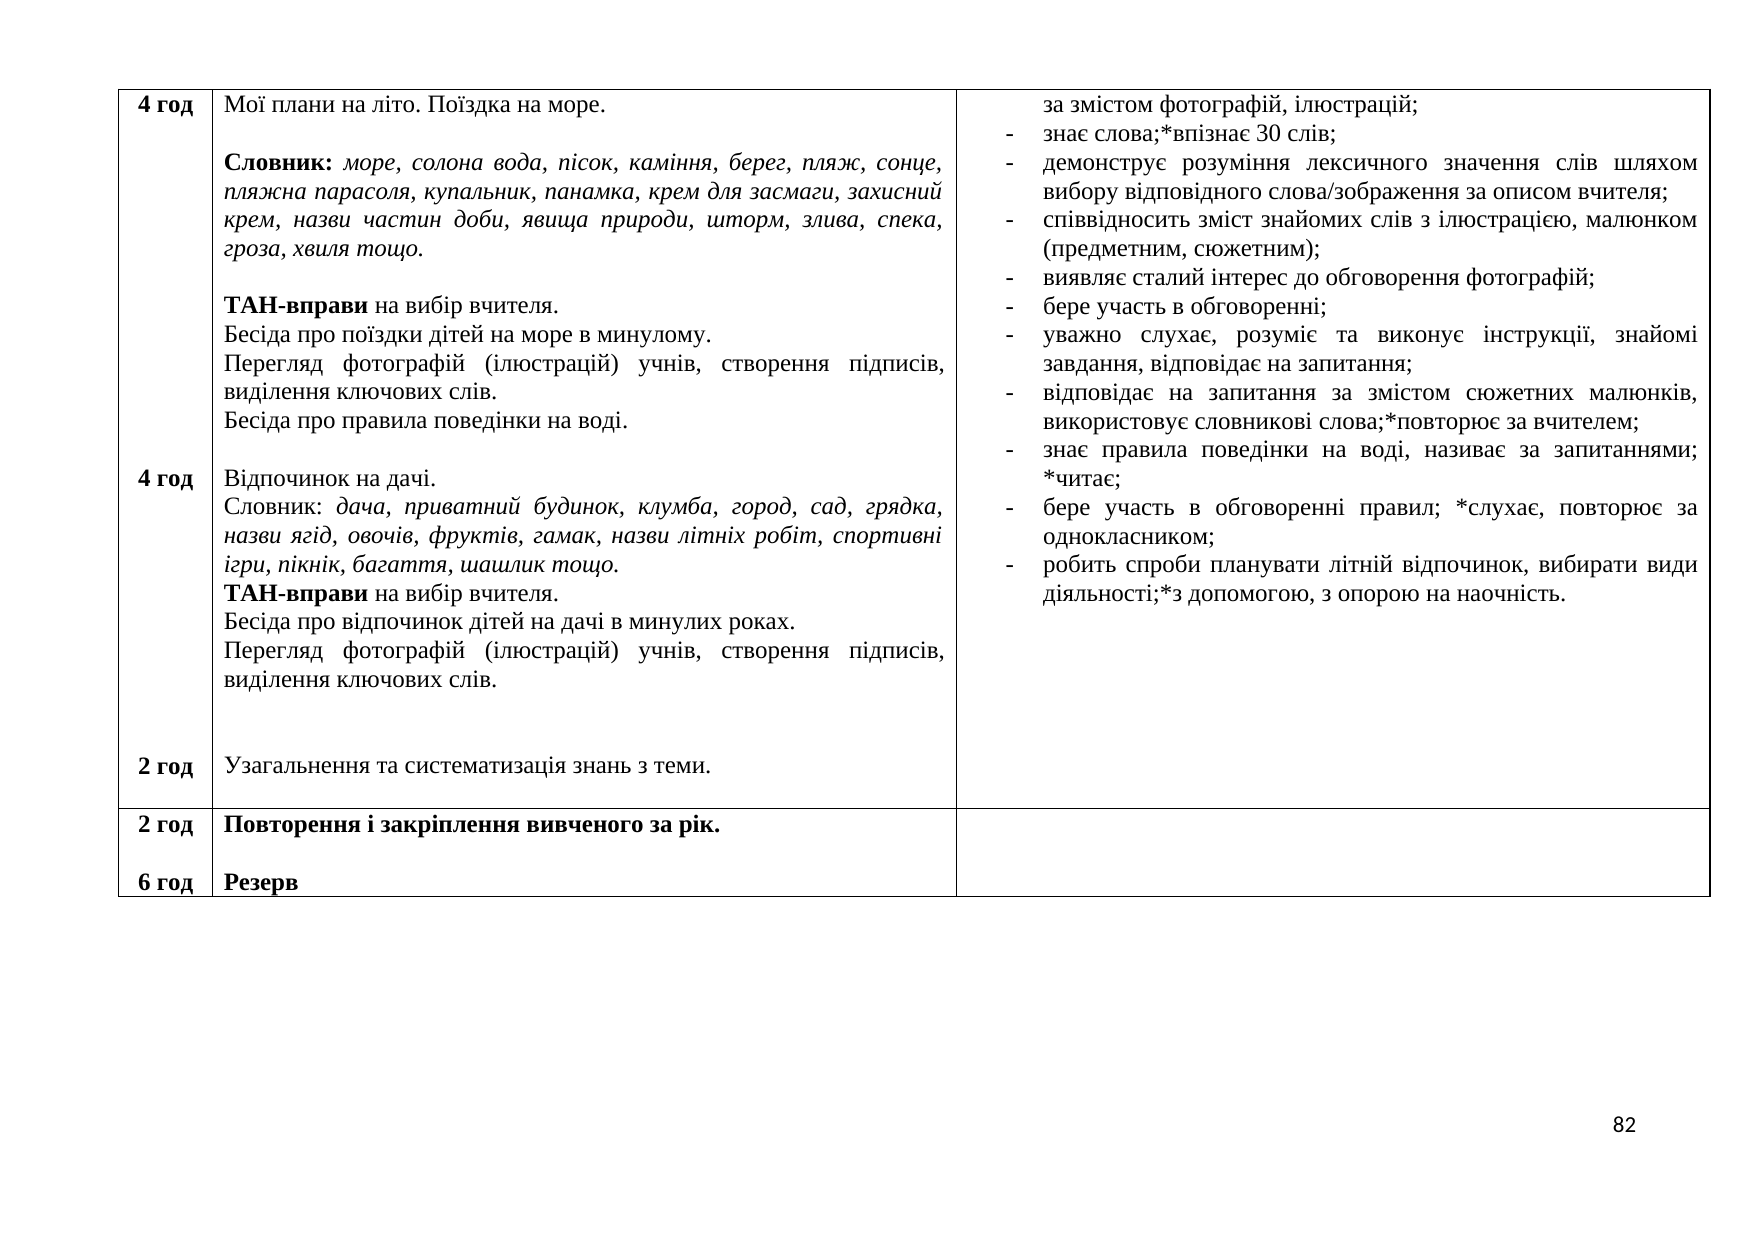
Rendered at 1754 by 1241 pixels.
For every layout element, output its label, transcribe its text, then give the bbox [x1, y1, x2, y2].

table_cell [957, 809, 1709, 896]
table_cell 2 год 6 год [119, 809, 212, 896]
table_cell Повторення і закріплення вивченого за рік. Резерв [213, 809, 956, 896]
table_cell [213, 90, 956, 808]
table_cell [119, 90, 212, 808]
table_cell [957, 90, 1709, 808]
